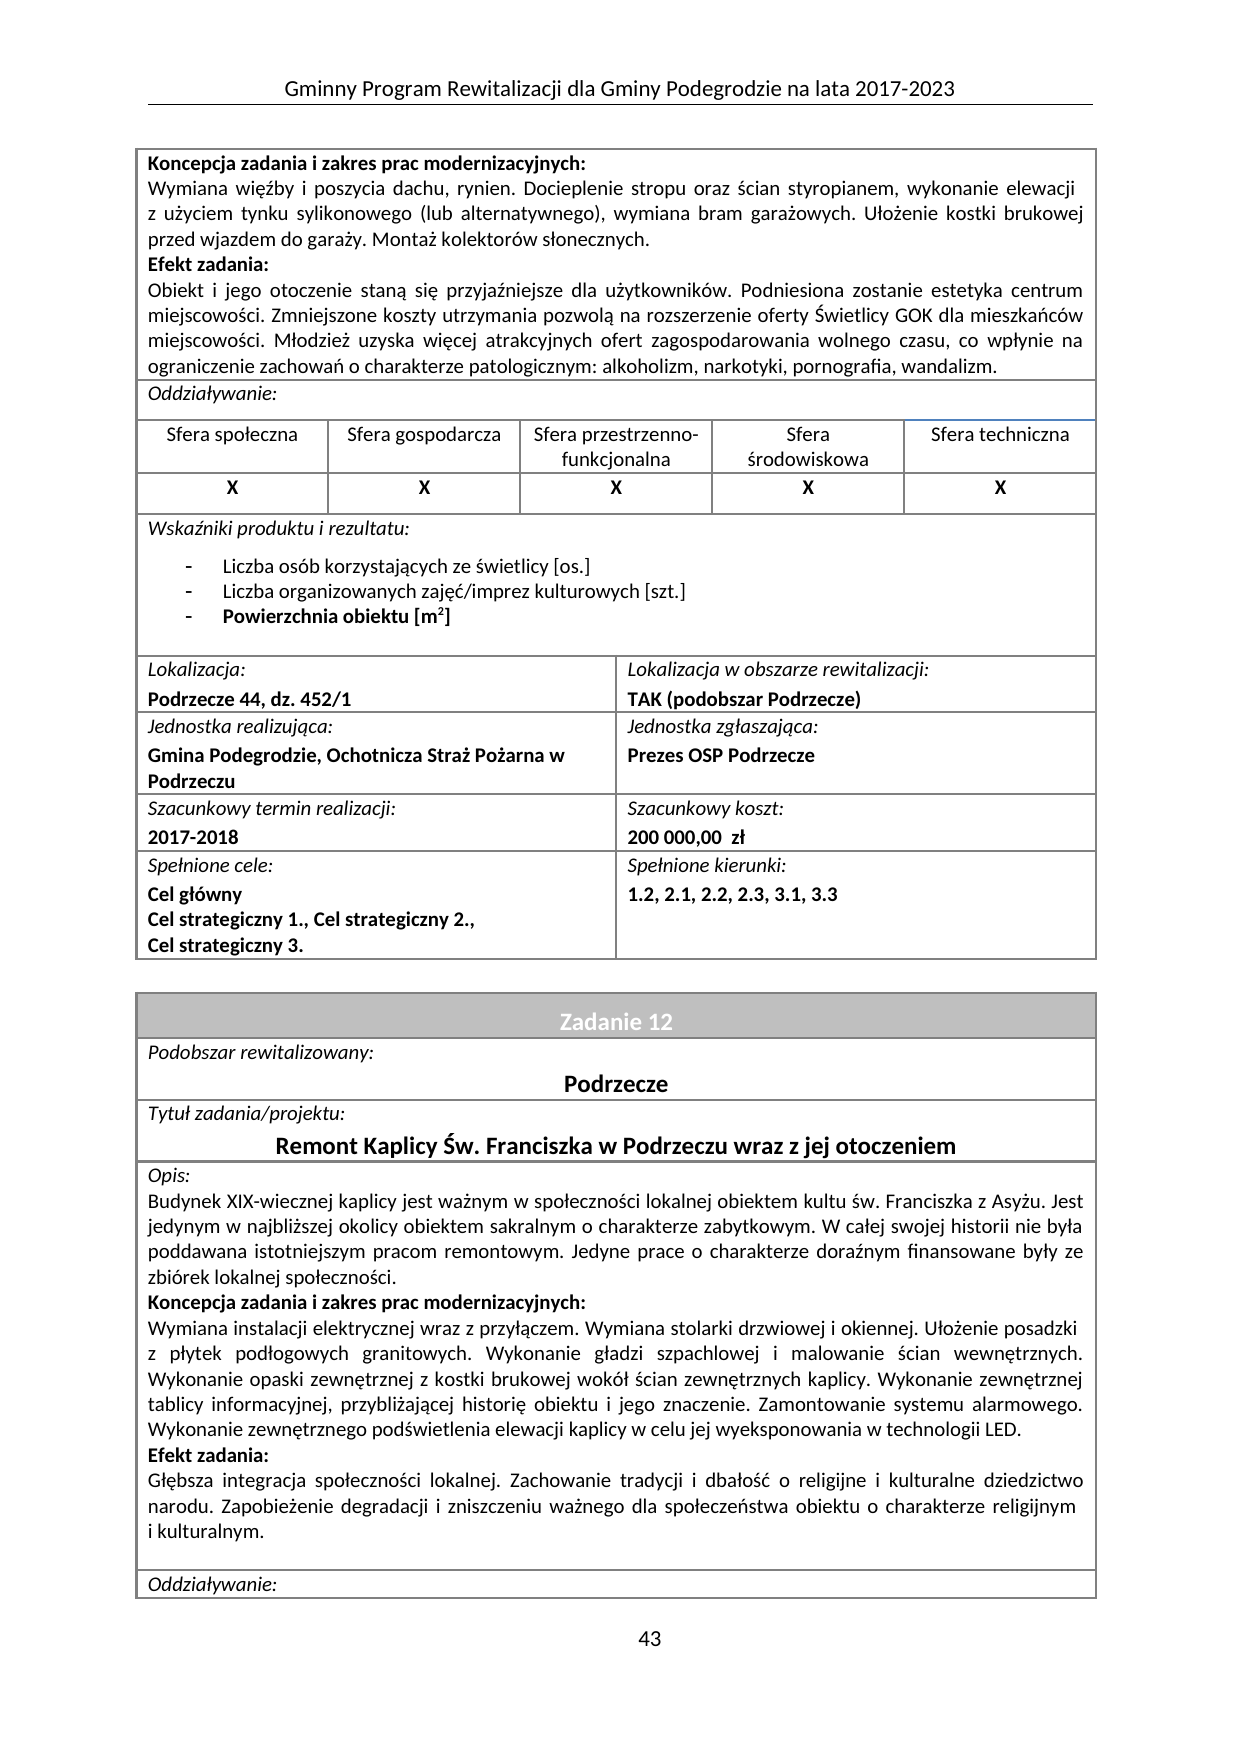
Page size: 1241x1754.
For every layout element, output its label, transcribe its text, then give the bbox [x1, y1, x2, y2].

table_cell X [138, 474, 327, 513]
table_cell Szacunkowy koszt: 200 000,00 zł [617, 795, 1095, 850]
table_cell Oddziaływanie: [138, 1571, 1095, 1597]
table_cell X [329, 474, 519, 513]
table_cell X [713, 474, 903, 513]
table_cell Spełnione cele: Cel główny Cel strategiczny 1., Cel strategiczny 2., Cel strategiczny 3. [138, 852, 615, 957]
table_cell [138, 150, 1095, 378]
table_cell Jednostka realizująca: Gmina Podegrodzie, Ochotnicza Straż Pożarna w Podrzeczu [138, 713, 615, 793]
table_cell Sfera przestrzenno-funkcjonalna [521, 421, 711, 472]
table_cell Opis: Budynek XIX-wiecznej kaplicy jest ważnym w społeczności lokalnej obiektem kultu św. Franciszka z Asyżu. Jest jedynym w najbliższej okolicy obiektem sakralnym o charakterze zabytkowym. W całej swojej historii nie była poddawana istotniejszym pracom remontowym. Jedyne prace o charakterze doraźnym finansowane były ze zbiórek lokalnej społeczności. Koncepcja zadania i zakres prac modernizacyjnych: Wymiana instalacji elektrycznej wraz z przyłączem. Wymiana stolarki drzwiowej i okiennej. Ułożenie posadzki z płytek podłogowych granitowych. Wykonanie gładzi szpachlowej i malowanie ścian wewnętrznych. Wykonanie opaski zewnętrznej z kostki brukowej wokół ścian zewnętrznych kaplicy. Wykonanie zewnętrznej tablicy informacyjnej, przybliżającej historię obiektu i jego znaczenie. Zamontowanie systemu alarmowego. Wykonanie zewnętrznego podświetlenia elewacji kaplicy w celu jej wyeksponowania w technologii LED. Efekt zadania: Głębsza integracja społeczności lokalnej. Zachowanie tradycji i dbałość o religijne i kulturalne dziedzictwo narodu. Zapobieżenie degradacji i zniszczeniu ważnego dla społeczeństwa obiektu o charakterze religijnym i kulturalnym. [138, 1163, 1095, 1569]
table_cell Lokalizacja w obszarze rewitalizacji: TAK (podobszar Podrzecze) [617, 657, 1095, 711]
table_cell Sfera środowiskowa [713, 421, 903, 472]
table_cell X [905, 474, 1095, 513]
table_cell Sfera techniczna [905, 421, 1095, 472]
table_cell Jednostka zgłaszająca: Prezes OSP Podrzecze [617, 713, 1095, 793]
table_cell Sfera gospodarcza [329, 421, 519, 472]
table_cell Spełnione kierunki: 1.2, 2.1, 2.2, 2.3, 3.1, 3.3 [617, 852, 1095, 957]
table_cell X [521, 474, 711, 513]
table_cell Lokalizacja: Podrzecze 44, dz. 452/1 [138, 657, 615, 711]
table_cell Tytuł zadania/projektu: Remont Kaplicy Św. Franciszka w Podrzeczu wraz z jej otoczeniem [138, 1101, 1095, 1160]
table_cell Szacunkowy termin realizacji: 2017-2018 [138, 795, 615, 850]
table_cell Oddziaływanie: [138, 381, 1095, 419]
table_cell Wskaźniki produktu i rezultatu: Liczba osób korzystających ze świetlicy [os.] Liczba organizowanych zajęć/imprez kulturowych [szt.] Powierzchnia obiektu [m2] [138, 515, 1095, 654]
table_cell Sfera społeczna [138, 421, 327, 472]
table_header Zadanie 12 [138, 994, 1095, 1037]
table_cell Podobszar rewitalizowany: Podrzecze [138, 1039, 1095, 1098]
